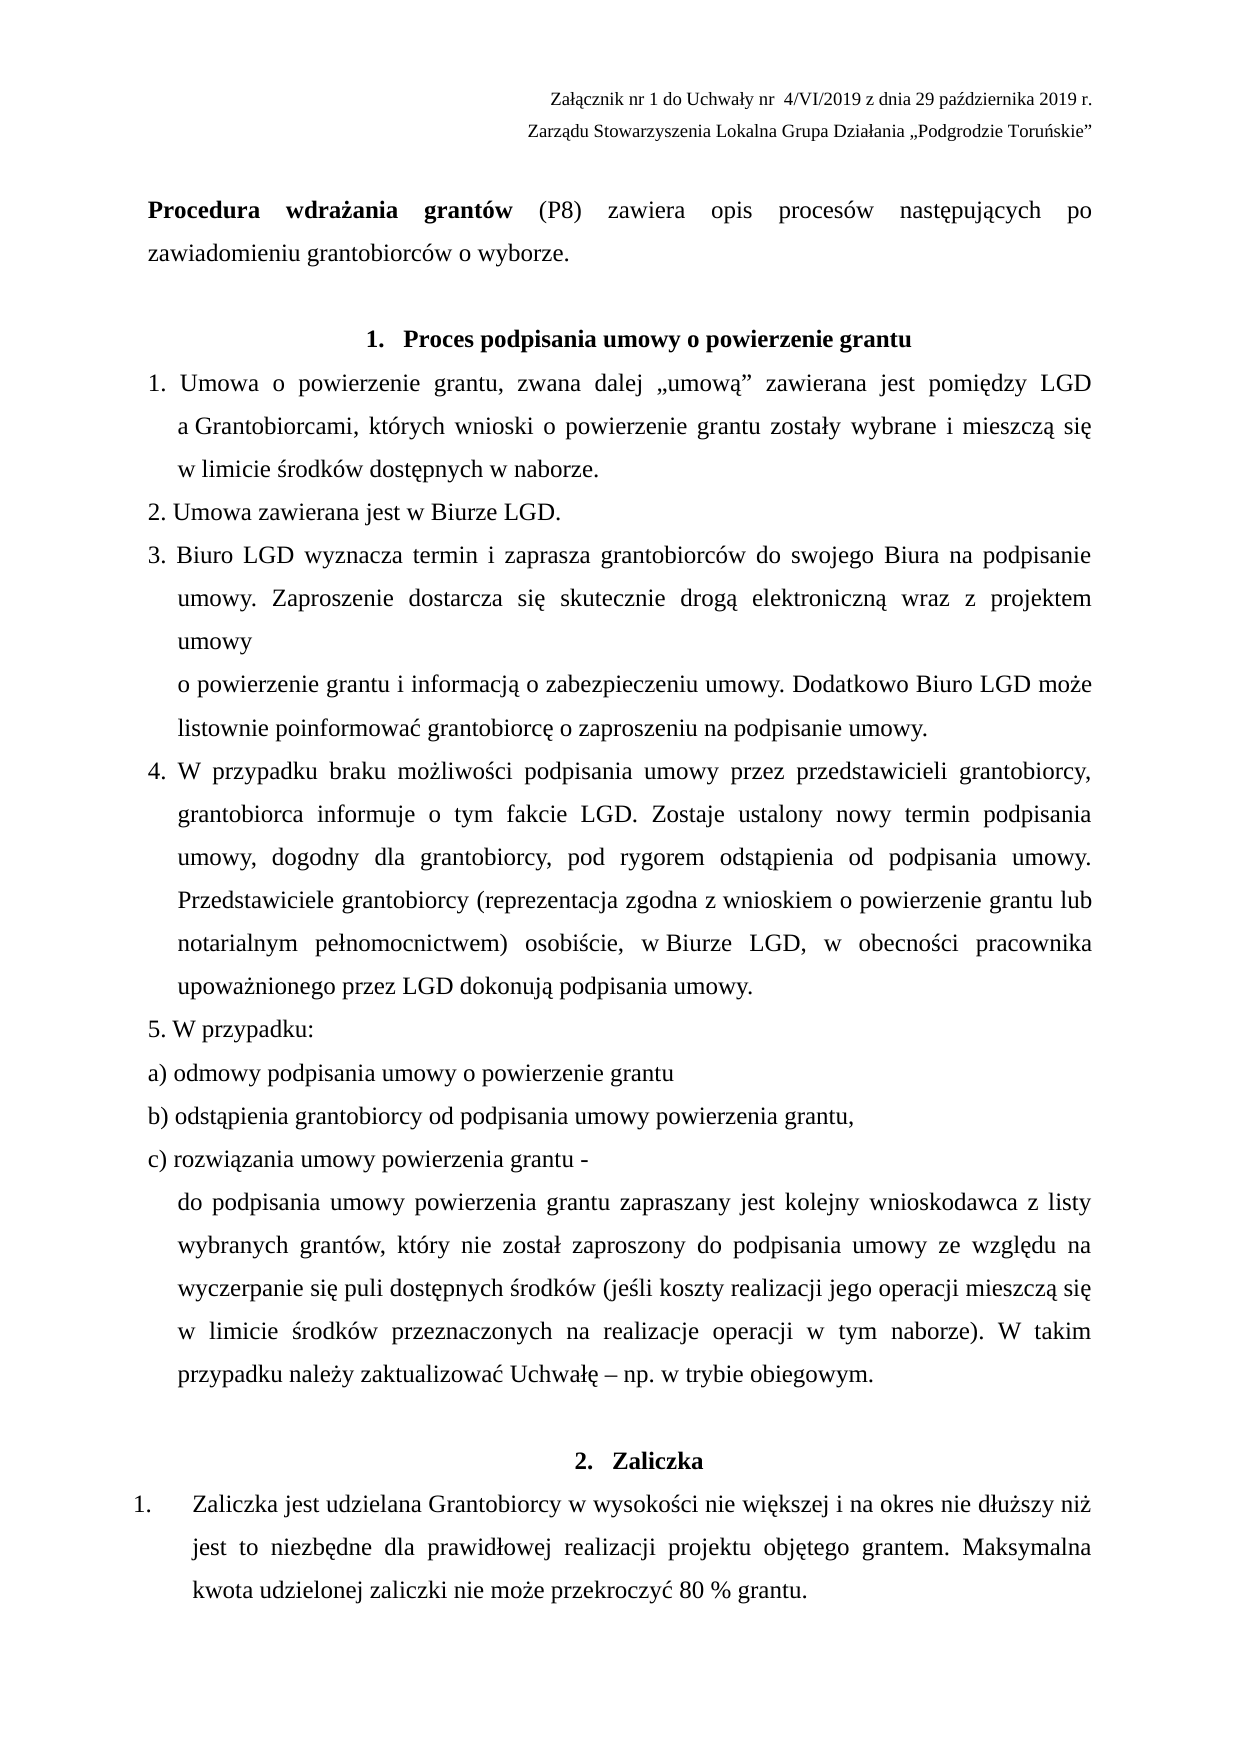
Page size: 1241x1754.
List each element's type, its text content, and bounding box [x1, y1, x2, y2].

text do podpisania umowy powierzenia grantu zapraszany jest kolejny wnioskodawca z listy wybranych grantów, który nie został zaproszony do podpisania umowy ze względu na wyczerpanie się puli dostępnych środków (jeśli koszty realizacji jego operacji mieszczą się w limicie środków przeznaczonych na realizacje operacji w tym naborze). W takim przypadku należy zaktualizować Uchwałę – np. w trybie obiegowym. [177, 1187, 1093, 1388]
list Zaliczka [185, 1446, 1093, 1474]
text c) rozwiązania umowy powierzenia grantu - [148, 1144, 1093, 1173]
text 5. W przypadku: [148, 1014, 1093, 1043]
text 4. W przypadku braku możliwości podpisania umowy przez przedstawicieli grantobiorcy, grantobiorca informuje o tym fakcie LGD. Zostaje ustalony nowy termin podpisania umowy, dogodny dla grantobiorcy, pod rygorem odstąpienia od podpisania umowy. Przedstawiciele grantobiorcy (reprezentacja zgodna z wnioskiem o powierzenie grantu lub notarialnym pełnomocnictwem) osobiście, w Biurze LGD, w obecności pracownika upoważnionego przez LGD dokonują podpisania umowy. [148, 756, 1093, 1000]
text 2. Umowa zawierana jest w Biurze LGD. [148, 497, 1093, 526]
list Proces podpisania umowy o powierzenie grantu [185, 324, 1093, 353]
text Zarządu Stowarzyszenia Lokalna Grupa Działania „Podgrodzie Toruńskie” [148, 120, 1093, 141]
list Zaliczka jest udzielana Grantobiorcy w wysokości nie większej i na okres nie dłuższy niż jest to niezbędne dla prawidłowej realizacji projektu objętego grantem. Maksymalna kwota udzielonej zaliczki nie może przekroczyć 80 % grantu. [133, 1489, 1093, 1604]
text 3. Biuro LGD wyznacza termin i zaprasza grantobiorców do swojego Biura na podpisanie umowy. Zaproszenie dostarcza się skutecznie drogą elektroniczną wraz z projektem umowy o powierzenie grantu i informacją o zabezpieczeniu umowy. Dodatkowo Biuro LGD może listownie poinformować grantobiorcę o zaproszeniu na podpisanie umowy. [148, 540, 1093, 741]
text a) odmowy podpisania umowy o powierzenie grantu [148, 1058, 1093, 1086]
text Załącznik nr 1 do Uchwały nr 4/VI/2019 z dnia 29 października 2019 r. [148, 87, 1093, 109]
text 1. Umowa o powierzenie grantu, zwana dalej „umową” zawierana jest pomiędzy LGD a Grantobiorcami, których wnioski o powierzenie grantu zostały wybrane i mieszczą się w limicie środków dostępnych w naborze. [148, 368, 1093, 483]
text Procedura wdrażania grantów (P8) zawiera opis procesów następujących po zawiadomieniu grantobiorców o wyborze. [148, 195, 1093, 267]
text b) odstąpienia grantobiorcy od podpisania umowy powierzenia grantu, [148, 1101, 1093, 1129]
